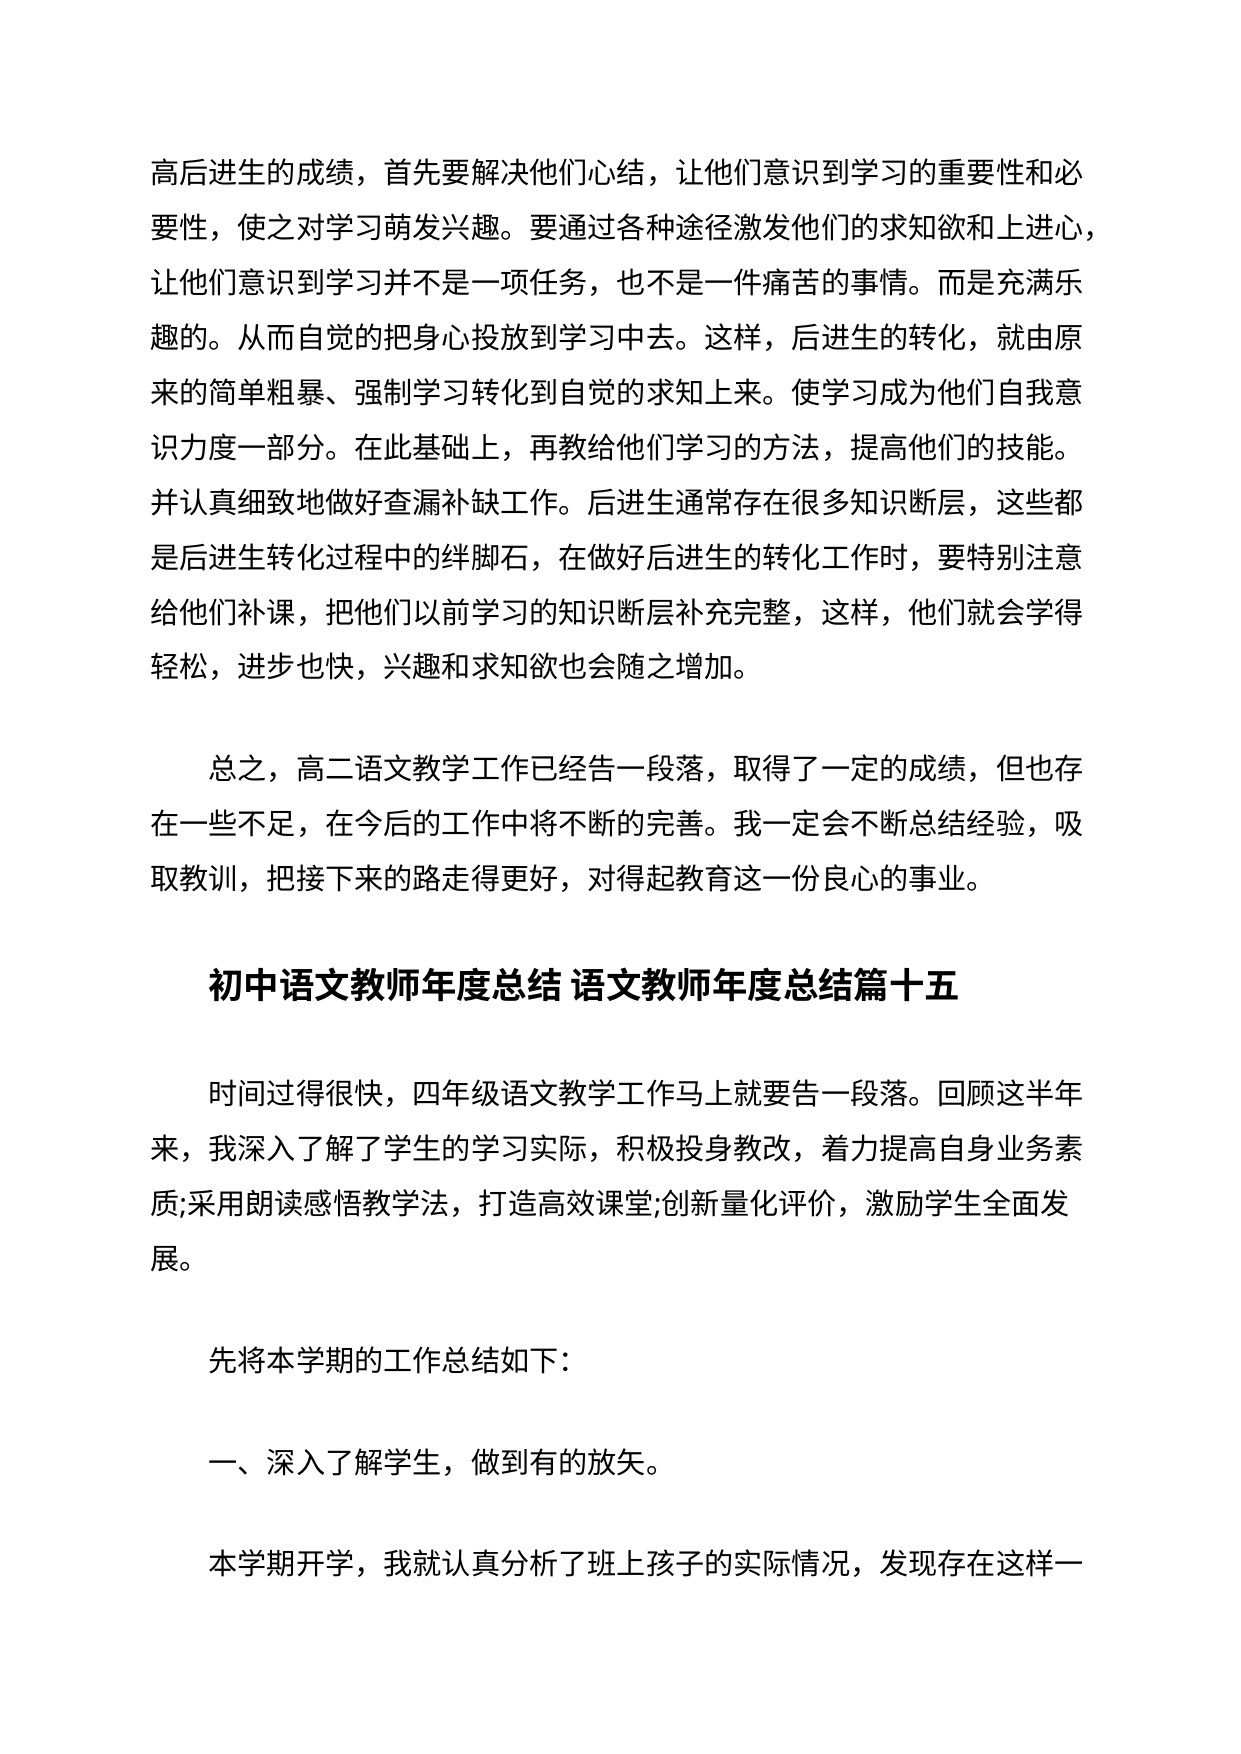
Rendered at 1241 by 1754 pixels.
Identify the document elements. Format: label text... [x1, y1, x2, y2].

text 先将本学期的工作总结如下： [150, 1337, 1090, 1380]
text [150, 1541, 1090, 1583]
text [150, 150, 1090, 686]
text 初中语文教师年度总结 语文教师年度总结篇十五 [150, 957, 1090, 1009]
text 一、深入了解学生，做到有的放矢。 [150, 1439, 1090, 1481]
text 时间过得很快，四年级语文教学工作马上就要告一段落。回顾这半年来，我深入了解了学生的学习实际，积极投身教改，着力提高自身业务素质;采用朗读感悟教学法，打造高效课堂;创新量化评价，激励学生全面发展。 [150, 1071, 1090, 1278]
text 总之，高二语文教学工作已经告一段落，取得了一定的成绩，但也存在一些不足，在今后的工作中将不断的完善。我一定会不断总结经验，吸取教训，把接下来的路走得更好，对得起教育这一份良心的事业。 [150, 746, 1090, 898]
